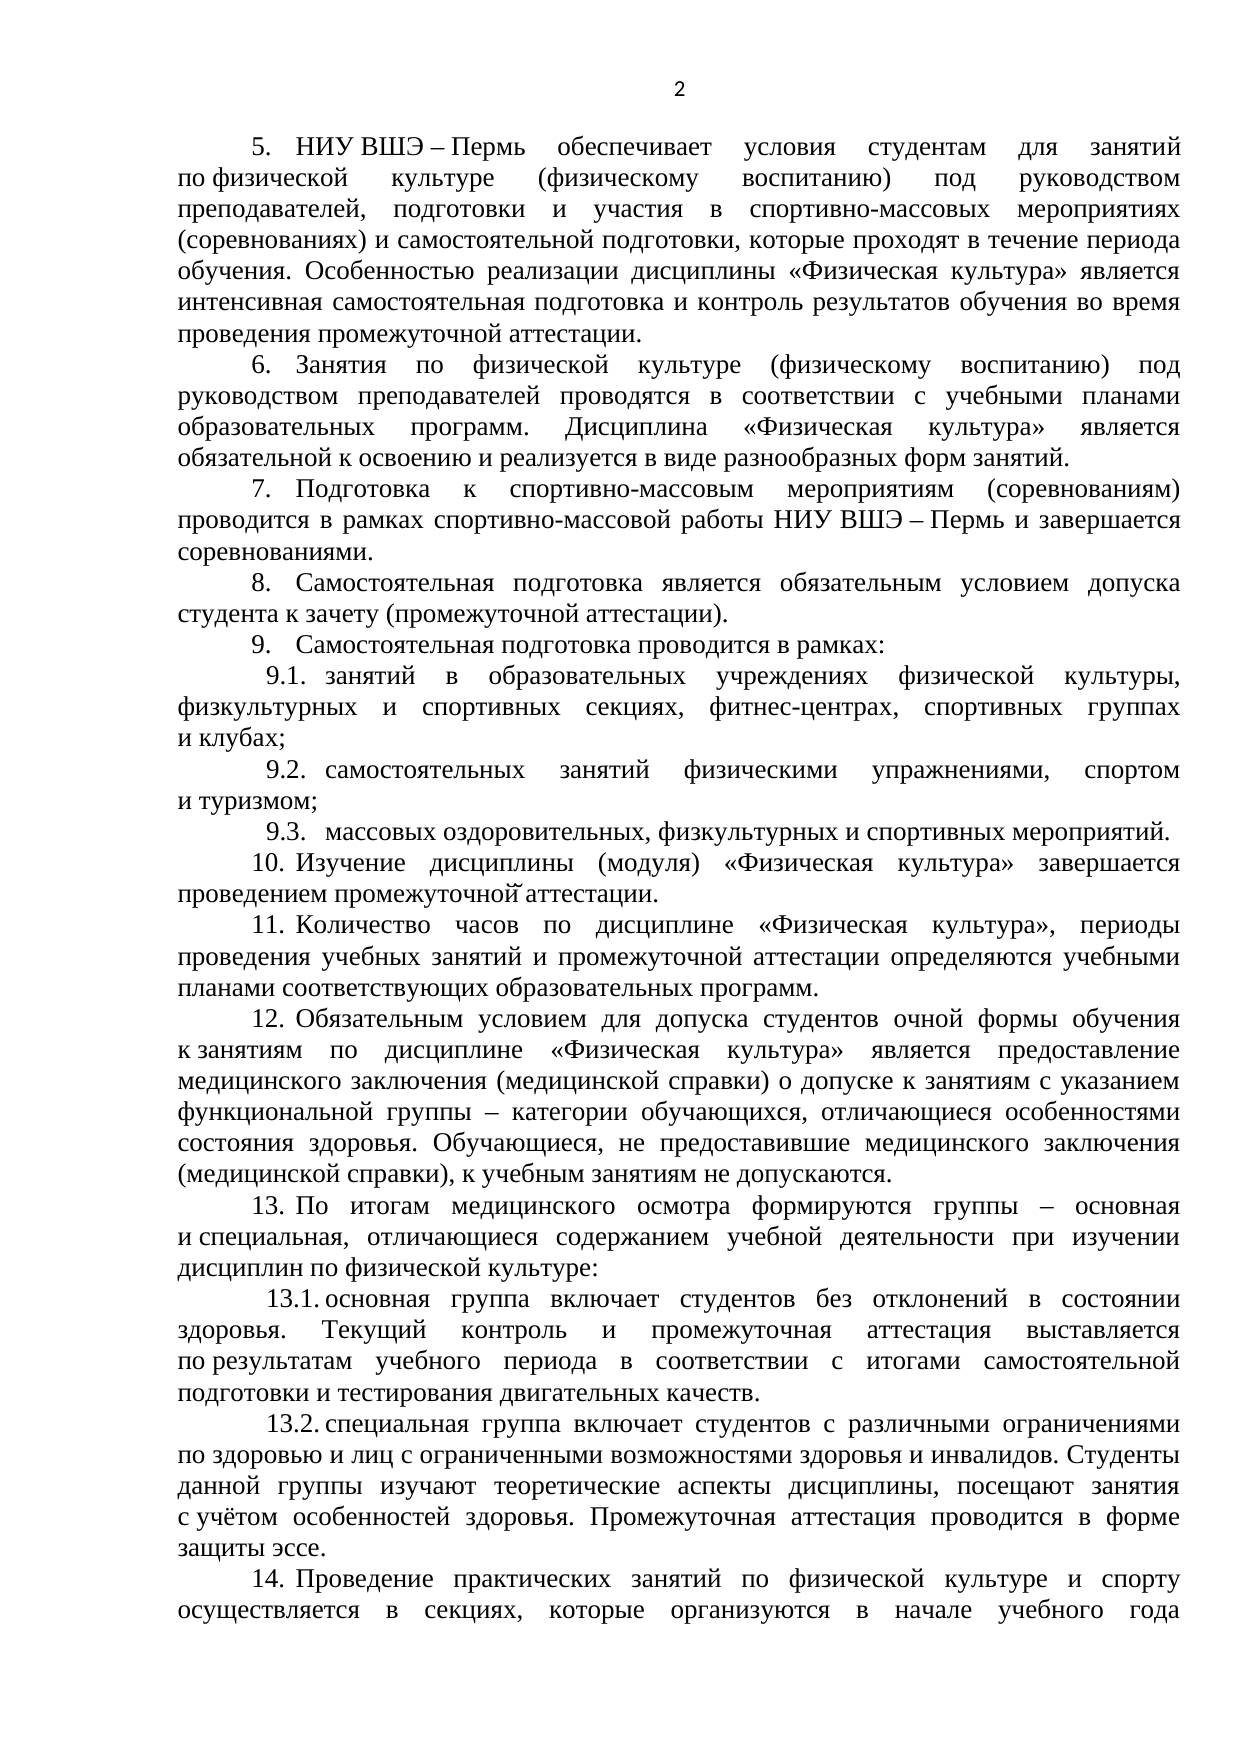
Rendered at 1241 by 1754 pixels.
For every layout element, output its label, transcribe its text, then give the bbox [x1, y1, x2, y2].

list самостоятельных занятий физическими упражнениями, спортом и туризмом; [177, 753, 1181, 815]
list Самостоятельная подготовка проводится в рамках: [177, 628, 1181, 659]
list Самостоятельная подготовка является обязательным условием допуска студента к зачету (промежуточной аттестации). [177, 566, 1181, 628]
list Изучение дисциплины (модуля) «Физическая культура» завершается проведением промежуточной̆ аттестации. [177, 846, 1181, 908]
list массовых оздоровительных, физкультурных и спортивных мероприятий. [177, 815, 1181, 846]
list основная группа включает студентов без отклонений в состоянии здоровья. Текущий контроль и промежуточная аттестация выставляется по результатам учебного периода в соответствии с итогами самостоятельной подготовки и тестирования двигательных качеств. [177, 1282, 1181, 1407]
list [177, 1562, 1181, 1625]
list НИУ ВШЭ – Пермь обеспечивает условия студентам для занятий по физической культуре (физическому воспитанию) под руководством преподавателей, подготовки и участия в спортивно-массовых мероприятиях (соревнованиях) и самостоятельной подготовки, которые проходят в течение периода обучения. Особенностью реализации дисциплины «Физическая культура» является интенсивная самостоятельная подготовка и контроль результатов обучения во время проведения промежуточной аттестации. [177, 130, 1181, 348]
list Обязательным условием для допуска студентов очной формы обучения к занятиям по дисциплине «Физическая культура» является предоставление медицинского заключения (медицинской справки) о допуске к занятиям с указанием функциональной группы – категории обучающихся, отличающиеся особенностями состояния здоровья. Обучающиеся, не предоставившие медицинского заключения (медицинской справки), к учебным занятиям не допускаются. [177, 1002, 1181, 1189]
list Количество часов по дисциплине «Физическая культура», периоды проведения учебных занятий и промежуточной аттестации определяются учебными планами соответствующих образовательных программ. [177, 908, 1181, 1002]
list Подготовка к спортивно-массовым мероприятиям (соревнованиям) проводится в рамках спортивно-массовой работы НИУ ВШЭ – Пермь и завершается соревнованиями. [177, 472, 1181, 566]
list По итогам медицинского осмотра формируются группы – основная и специальная, отличающиеся содержанием учебной деятельности при изучении дисциплин по физической культуре: [177, 1189, 1181, 1282]
list специальная группа включает студентов с различными ограничениями по здоровью и лиц с ограниченными возможностями здоровья и инвалидов. Студенты данной группы изучают теоретические аспекты дисциплины, посещают занятия с учётом особенностей здоровья. Промежуточная аттестация проводится в форме защиты эссе. [177, 1407, 1181, 1562]
list Занятия по физической культуре (физическому воспитанию) под руководством преподавателей проводятся в соответствии с учебными планами образовательных программ. Дисциплина «Физическая культура» является обязательной к освоению и реализуется в виде разнообразных форм занятий. [177, 348, 1181, 472]
list занятий в образовательных учреждениях физической культуры, физкультурных и спортивных секциях, фитнес-центрах, спортивных группах и клубах; [177, 659, 1181, 753]
